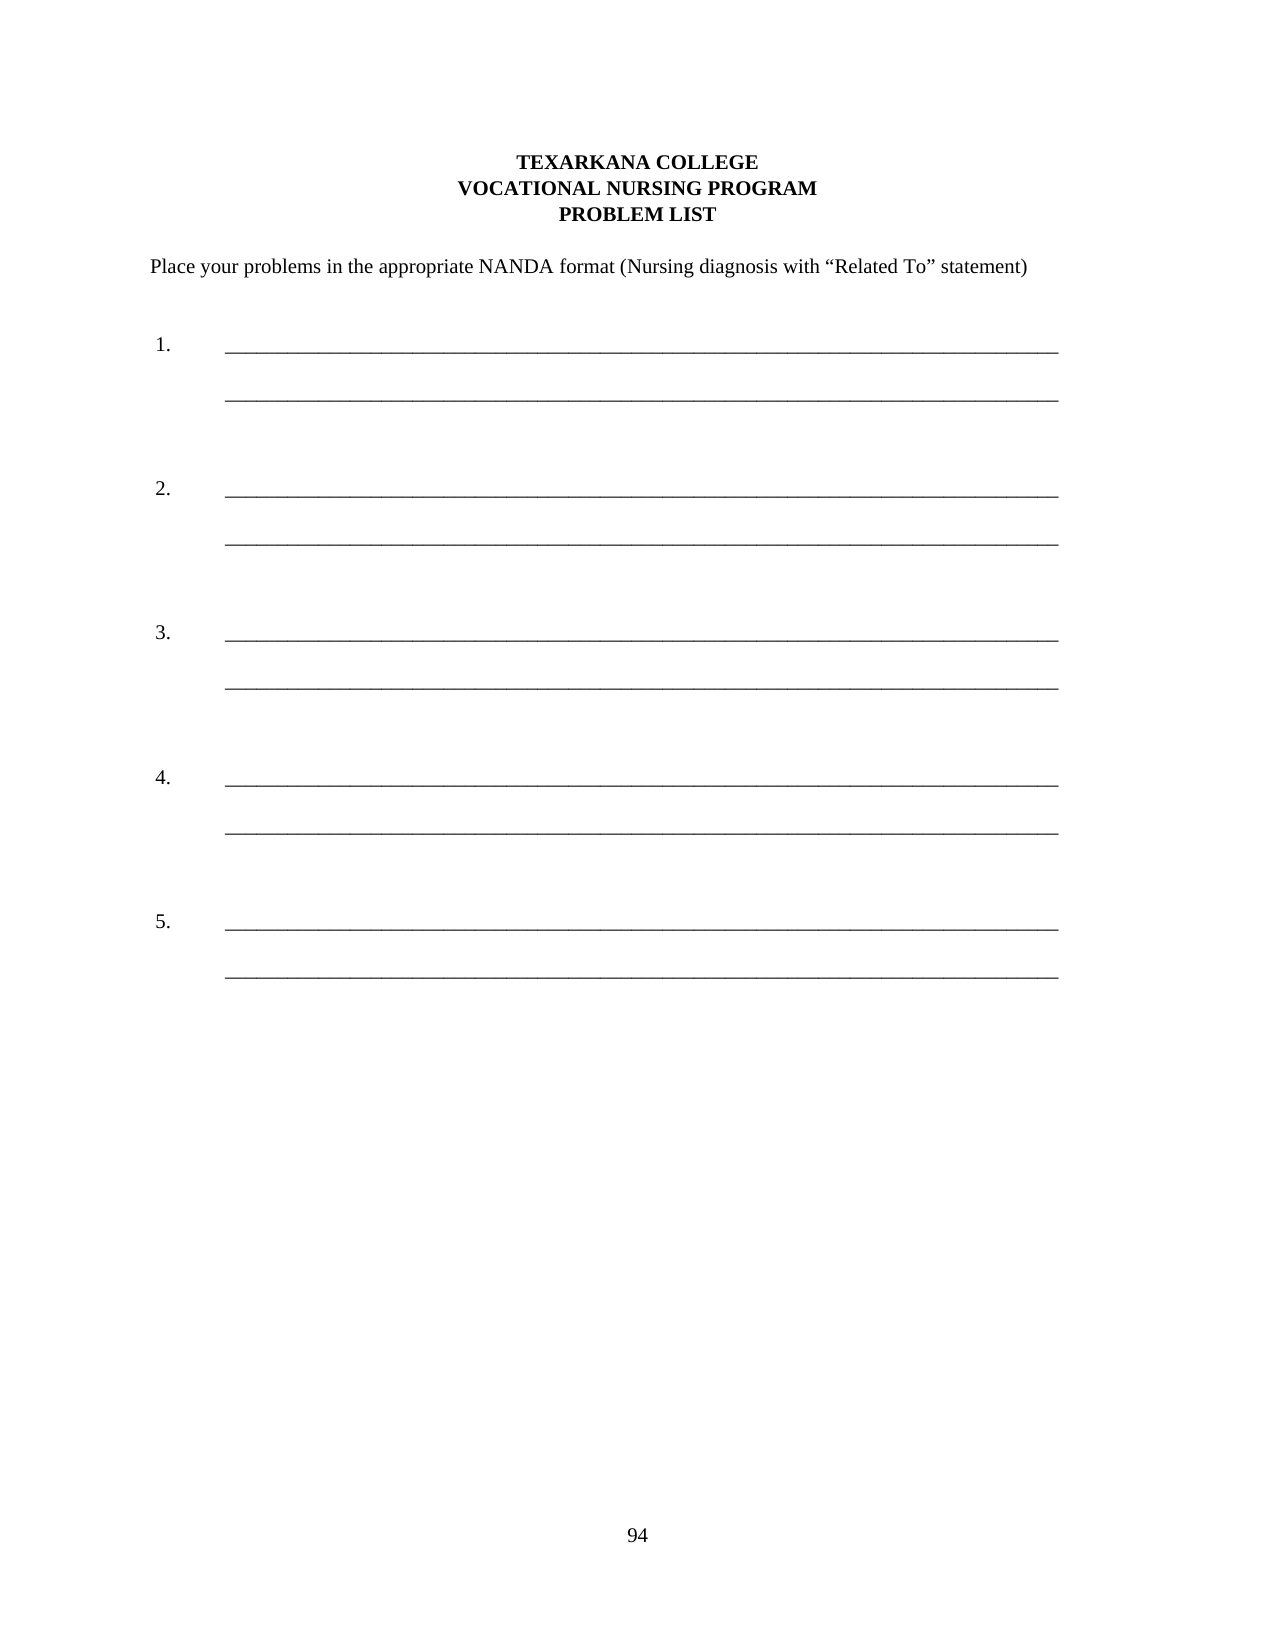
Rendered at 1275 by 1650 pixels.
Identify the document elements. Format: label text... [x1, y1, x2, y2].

text TEXARKANA COLLEGE [150, 150, 1125, 174]
text VOCATIONAL NURSING PROGRAM [150, 176, 1125, 200]
text Place your problems in the appropriate NANDA format (Nursing diagnosis with “Related To” statement) [150, 254, 1125, 278]
text ________________________________________________________________________________ [150, 380, 1125, 404]
text 3. ________________________________________________________________________________ [150, 620, 1125, 644]
text 1. ________________________________________________________________________________ [150, 332, 1125, 356]
text ________________________________________________________________________________ [150, 668, 1125, 692]
text ________________________________________________________________________________ [150, 813, 1125, 837]
text ________________________________________________________________________________ [150, 957, 1125, 981]
text PROBLEM LIST [150, 202, 1125, 226]
text 4. ________________________________________________________________________________ [150, 765, 1125, 789]
text 5. ________________________________________________________________________________ [150, 909, 1125, 933]
text 2. ________________________________________________________________________________ [150, 476, 1125, 500]
text ________________________________________________________________________________ [150, 524, 1125, 548]
